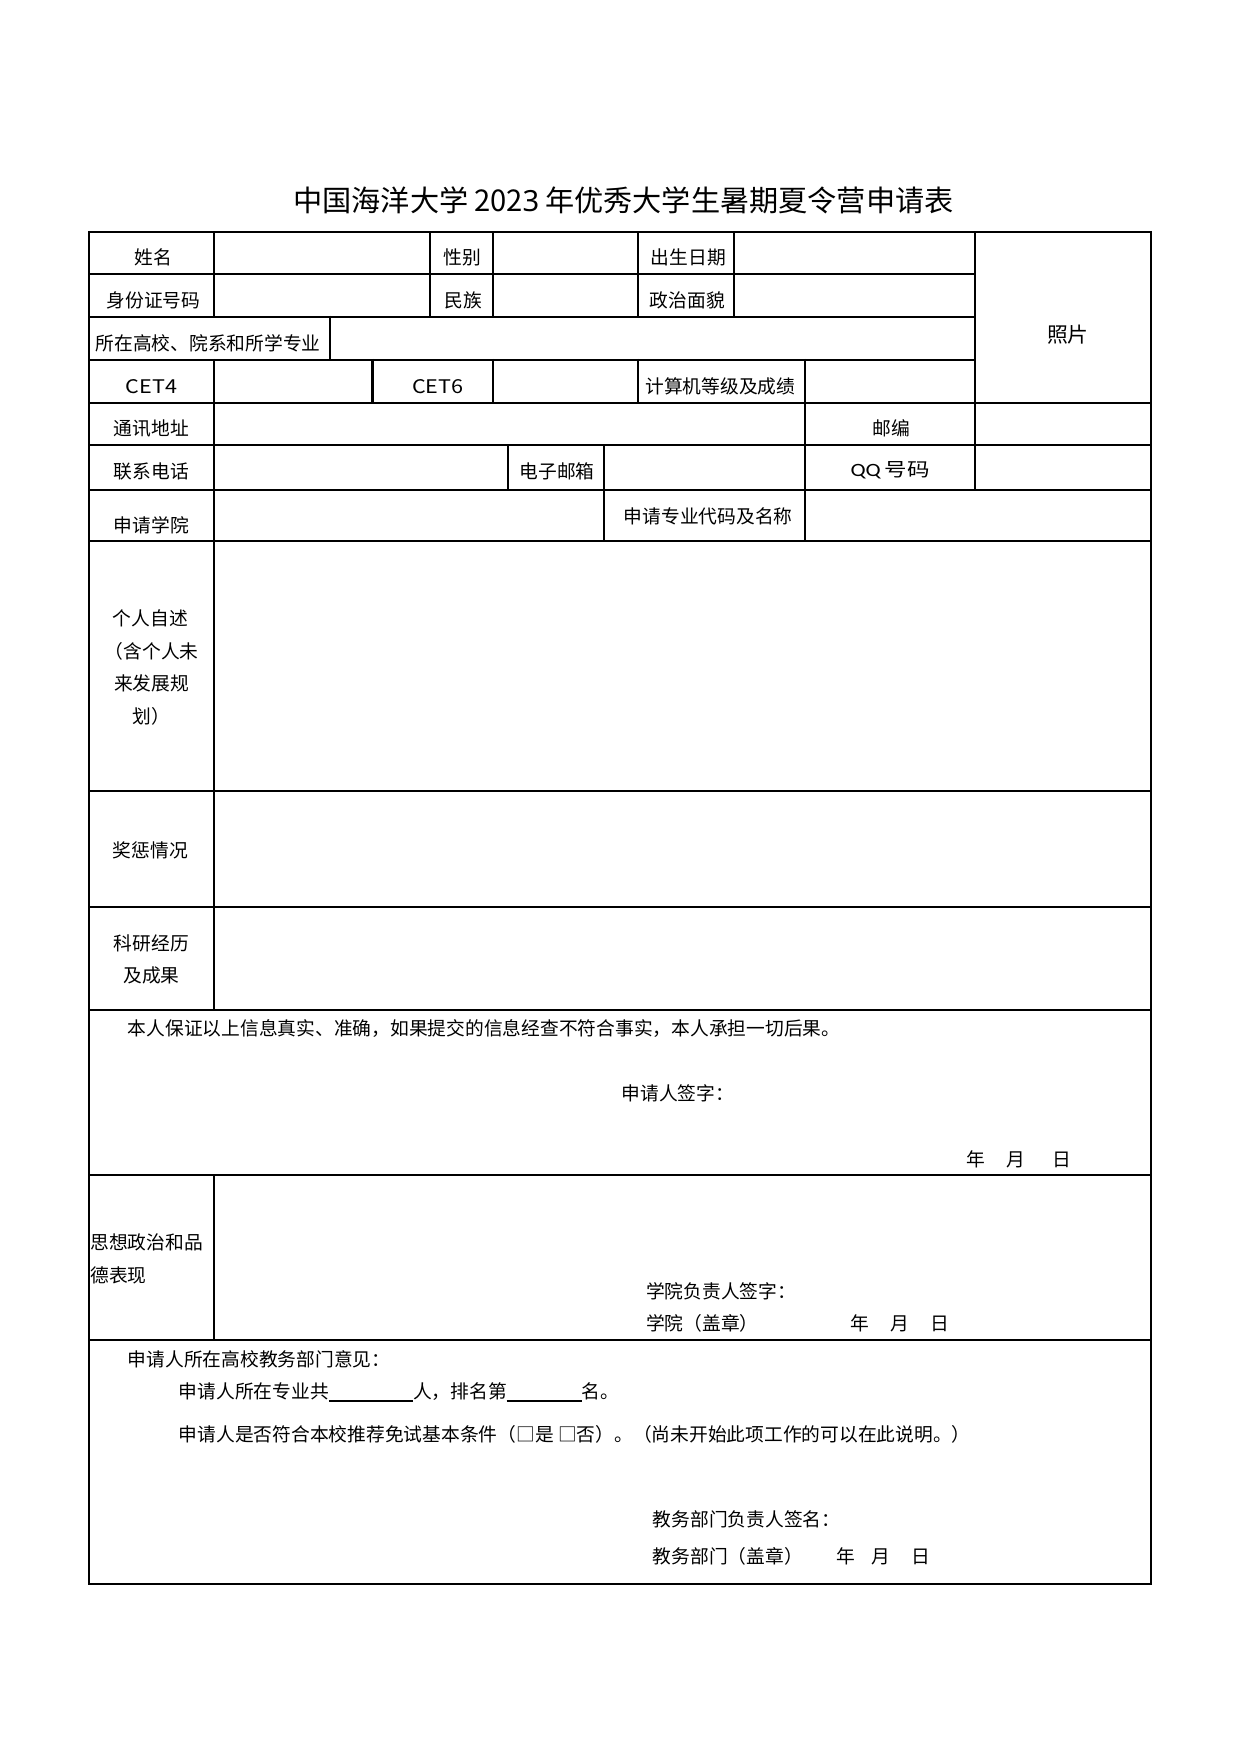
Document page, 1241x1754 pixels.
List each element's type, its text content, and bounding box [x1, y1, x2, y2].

text 中国海洋大学2023年优秀大学生暑期夏令营申请表 [187, 166, 1059, 231]
table_cell 思想政治和品德表现 [90, 1176, 213, 1339]
table_cell 科研经历 及成果 [90, 908, 213, 1008]
table_header 姓名 [90, 233, 213, 273]
table_cell 申请人所在高校教务部门意见： 申请人所在专业共 人，排名第 名。 申请人是否符合本校推荐免试基本条件（□是 □否）。（尚未开始此项工作的可以在此说明。） 教务部门负责人签名： 教务部门（盖章） 年 月 日 [90, 1341, 1150, 1582]
table_cell [806, 491, 1150, 540]
table_cell [976, 404, 1150, 444]
table_cell 电子邮箱 [509, 446, 603, 489]
table_cell 邮编 [806, 404, 974, 444]
table_cell [605, 446, 804, 489]
table_cell [215, 542, 1150, 790]
table_cell [215, 404, 804, 444]
table_header [735, 233, 974, 273]
table_cell 申请专业代码及名称 [605, 491, 804, 540]
table_cell [215, 446, 507, 489]
table_cell [215, 491, 603, 540]
table_cell 个人自述 （含个人未来发展规划） [90, 542, 213, 790]
table_cell QQ号码 [806, 446, 974, 489]
table_cell 通讯地址 [90, 404, 213, 444]
table_cell CET4 [90, 361, 213, 402]
table_header 出生日期 [639, 233, 733, 273]
table_cell [494, 361, 637, 402]
table_cell 学院负责人签字： 学院（盖章） 年 月 日 [215, 1176, 1150, 1339]
table_cell 民族 [431, 275, 492, 316]
table_header 性别 [431, 233, 492, 273]
table_cell CET6 [374, 361, 492, 402]
table_header 照片 [976, 233, 1150, 402]
table_cell 本人保证以上信息真实、准确，如果提交的信息经查不符合事实，本人承担一切后果。 申请人签字： 年 月 日 [90, 1011, 1150, 1174]
table_cell [331, 318, 974, 359]
table_cell [806, 361, 974, 402]
table_header [494, 233, 637, 273]
table_cell [976, 446, 1150, 489]
table_cell [215, 361, 371, 402]
table_cell 所在高校、院系和所学专业 [90, 318, 329, 359]
table_cell 政治面貌 [639, 275, 733, 316]
table_cell 申请学院 [90, 491, 213, 540]
table_cell 身份证号码 [90, 275, 213, 316]
table_cell 联系电话 [90, 446, 213, 489]
table_cell [494, 275, 637, 316]
table_header [215, 233, 429, 273]
table_cell [735, 275, 974, 316]
table_cell [215, 908, 1150, 1008]
table_cell 奖惩情况 [90, 792, 213, 906]
table_cell 计算机等级及成绩 [639, 361, 804, 402]
table_cell [215, 792, 1150, 906]
table_cell [215, 275, 429, 316]
